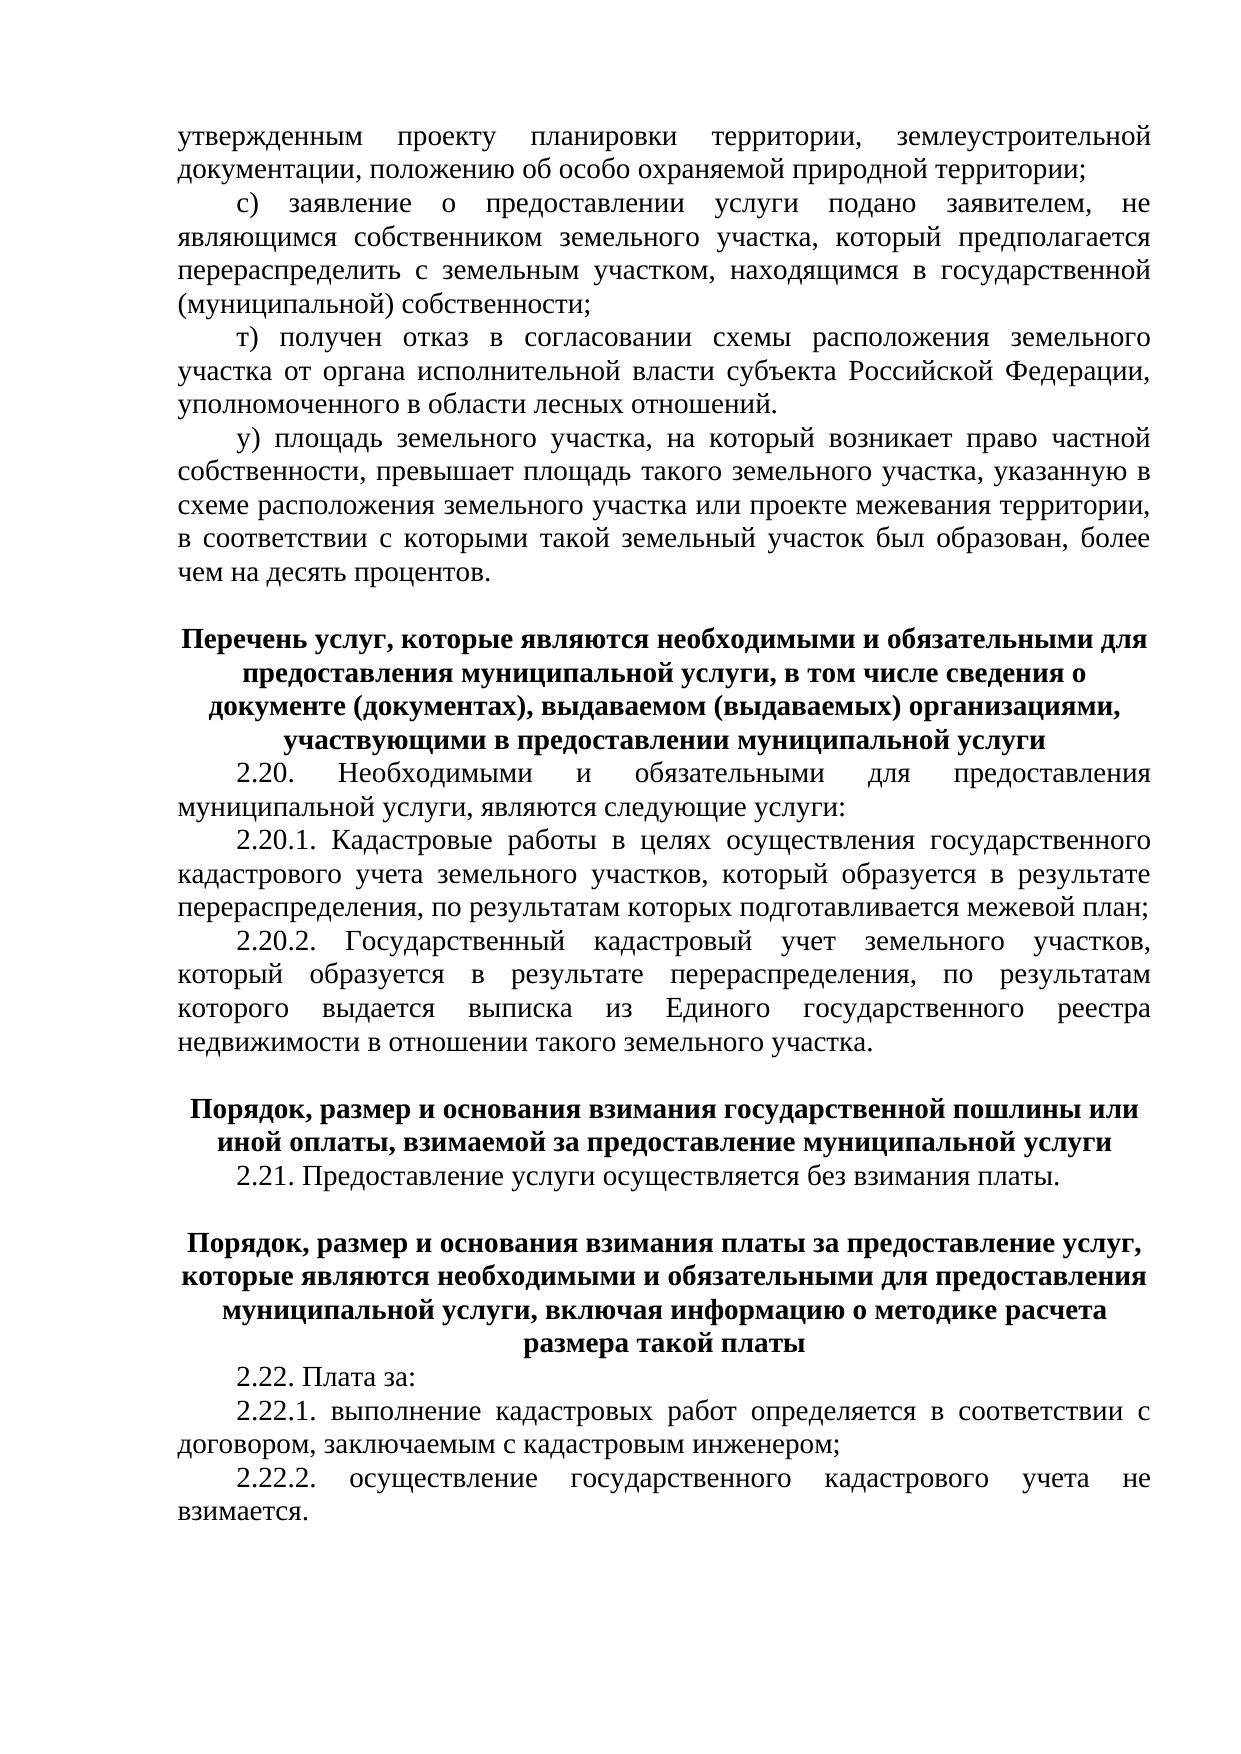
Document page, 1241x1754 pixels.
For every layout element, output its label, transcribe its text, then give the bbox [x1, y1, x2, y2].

text 2.21. Предоставление услуги осуществляется без взимания платы. [177, 1158, 1152, 1191]
text т) получен отказ в согласовании схемы расположения земельного участка от органа исполнительной власти субъекта Российской Федерации, уполномоченного в области лесных отношений. [177, 319, 1152, 420]
text Порядок, размер и основания взимания государственной пошлины или иной оплаты, взимаемой за предоставление муниципальной услуги [177, 1091, 1152, 1158]
text Порядок, размер и основания взимания платы за предоставление услуг, которые являются необходимыми и обязательными для предоставления муниципальной услуги, включая информацию о методике расчета размера такой платы [177, 1225, 1152, 1359]
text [177, 118, 1152, 185]
text 2.22. Плата за: [177, 1359, 1152, 1393]
text 2.20.1. Кадастровые работы в целях осуществления государственного кадастрового учета земельного участков, который образуется в результате перераспределения, по результатам которых подготавливается межевой план; [177, 822, 1152, 923]
text 2.22.2. осуществление государственного кадастрового учета не взимается. [177, 1460, 1152, 1527]
text 2.22.1. выполнение кадастровых работ определяется в соответствии с договором, заключаемым с кадастровым инженером; [177, 1393, 1152, 1460]
text Перечень услуг, которые являются необходимыми и обязательными для предоставления муниципальной услуги, в том числе сведения о документе (документах), выдаваемом (выдаваемых) организациями, участвующими в предоставлении муниципальной услуги [177, 621, 1152, 755]
text 2.20. Необходимыми и обязательными для предоставления муниципальной услуги, являются следующие услуги: [177, 755, 1152, 822]
text у) площадь земельного участка, на который возникает право частной собственности, превышает площадь такого земельного участка, указанную в схеме расположения земельного участка или проекте межевания территории, в соответствии с которыми такой земельный участок был образован, более чем на десять процентов. [177, 420, 1152, 588]
text 2.20.2. Государственный кадастровый учет земельного участков, который образуется в результате перераспределения, по результатам которого выдается выписка из Единого государственного реестра недвижимости в отношении такого земельного участка. [177, 923, 1152, 1057]
text с) заявление о предоставлении услуги подано заявителем, не являющимся собственником земельного участка, который предполагается перераспределить с земельным участком, находящимся в государственной (муниципальной) собственности; [177, 185, 1152, 319]
